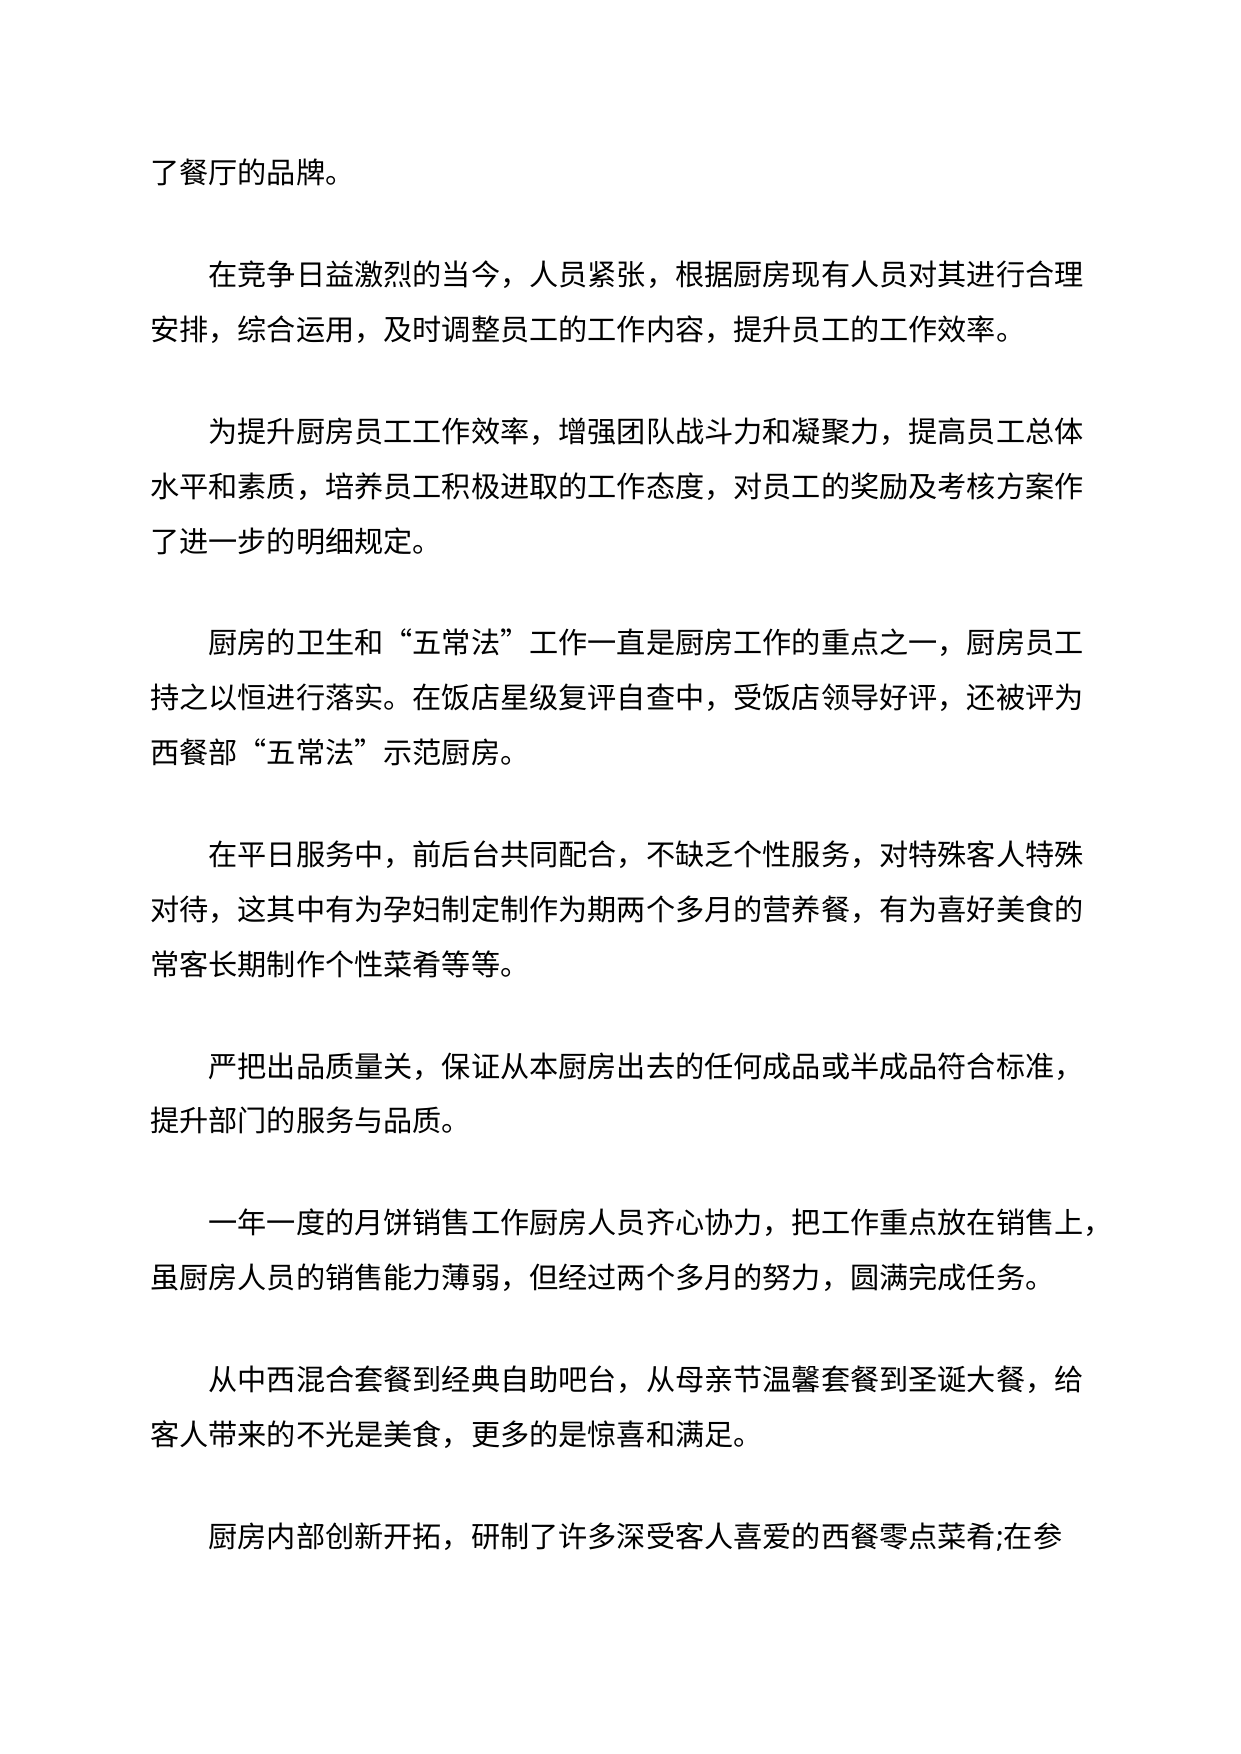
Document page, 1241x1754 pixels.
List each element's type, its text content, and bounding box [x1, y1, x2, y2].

text 厨房的卫生和“五常法”工作一直是厨房工作的重点之一，厨房员工持之以恒进行落实。在饭店星级复评自查中，受饭店领导好评，还被评为西餐部“五常法”示范厨房。 [150, 620, 1090, 772]
text 在平日服务中，前后台共同配合，不缺乏个性服务，对特殊客人特殊对待，这其中有为孕妇制定制作为期两个多月的营养餐，有为喜好美食的常客长期制作个性菜肴等等。 [150, 832, 1090, 984]
text 一年一度的月饼销售工作厨房人员齐心协力，把工作重点放在销售上，虽厨房人员的销售能力薄弱，但经过两个多月的努力，圆满完成任务。 [150, 1200, 1090, 1297]
text 在竞争日益激烈的当今，人员紧张，根据厨房现有人员对其进行合理安排，综合运用，及时调整员工的工作内容，提升员工的工作效率。 [150, 252, 1090, 349]
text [150, 150, 1090, 192]
text 从中西混合套餐到经典自助吧台，从母亲节温馨套餐到圣诞大餐，给客人带来的不光是美食，更多的是惊喜和满足。 [150, 1356, 1090, 1454]
text 为提升厨房员工工作效率，增强团队战斗力和凝聚力，提高员工总体水平和素质，培养员工积极进取的工作态度，对员工的奖励及考核方案作了进一步的明细规定。 [150, 408, 1090, 561]
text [150, 1513, 1090, 1556]
text 严把出品质量关，保证从本厨房出去的任何成品或半成品符合标准，提升部门的服务与品质。 [150, 1043, 1090, 1140]
